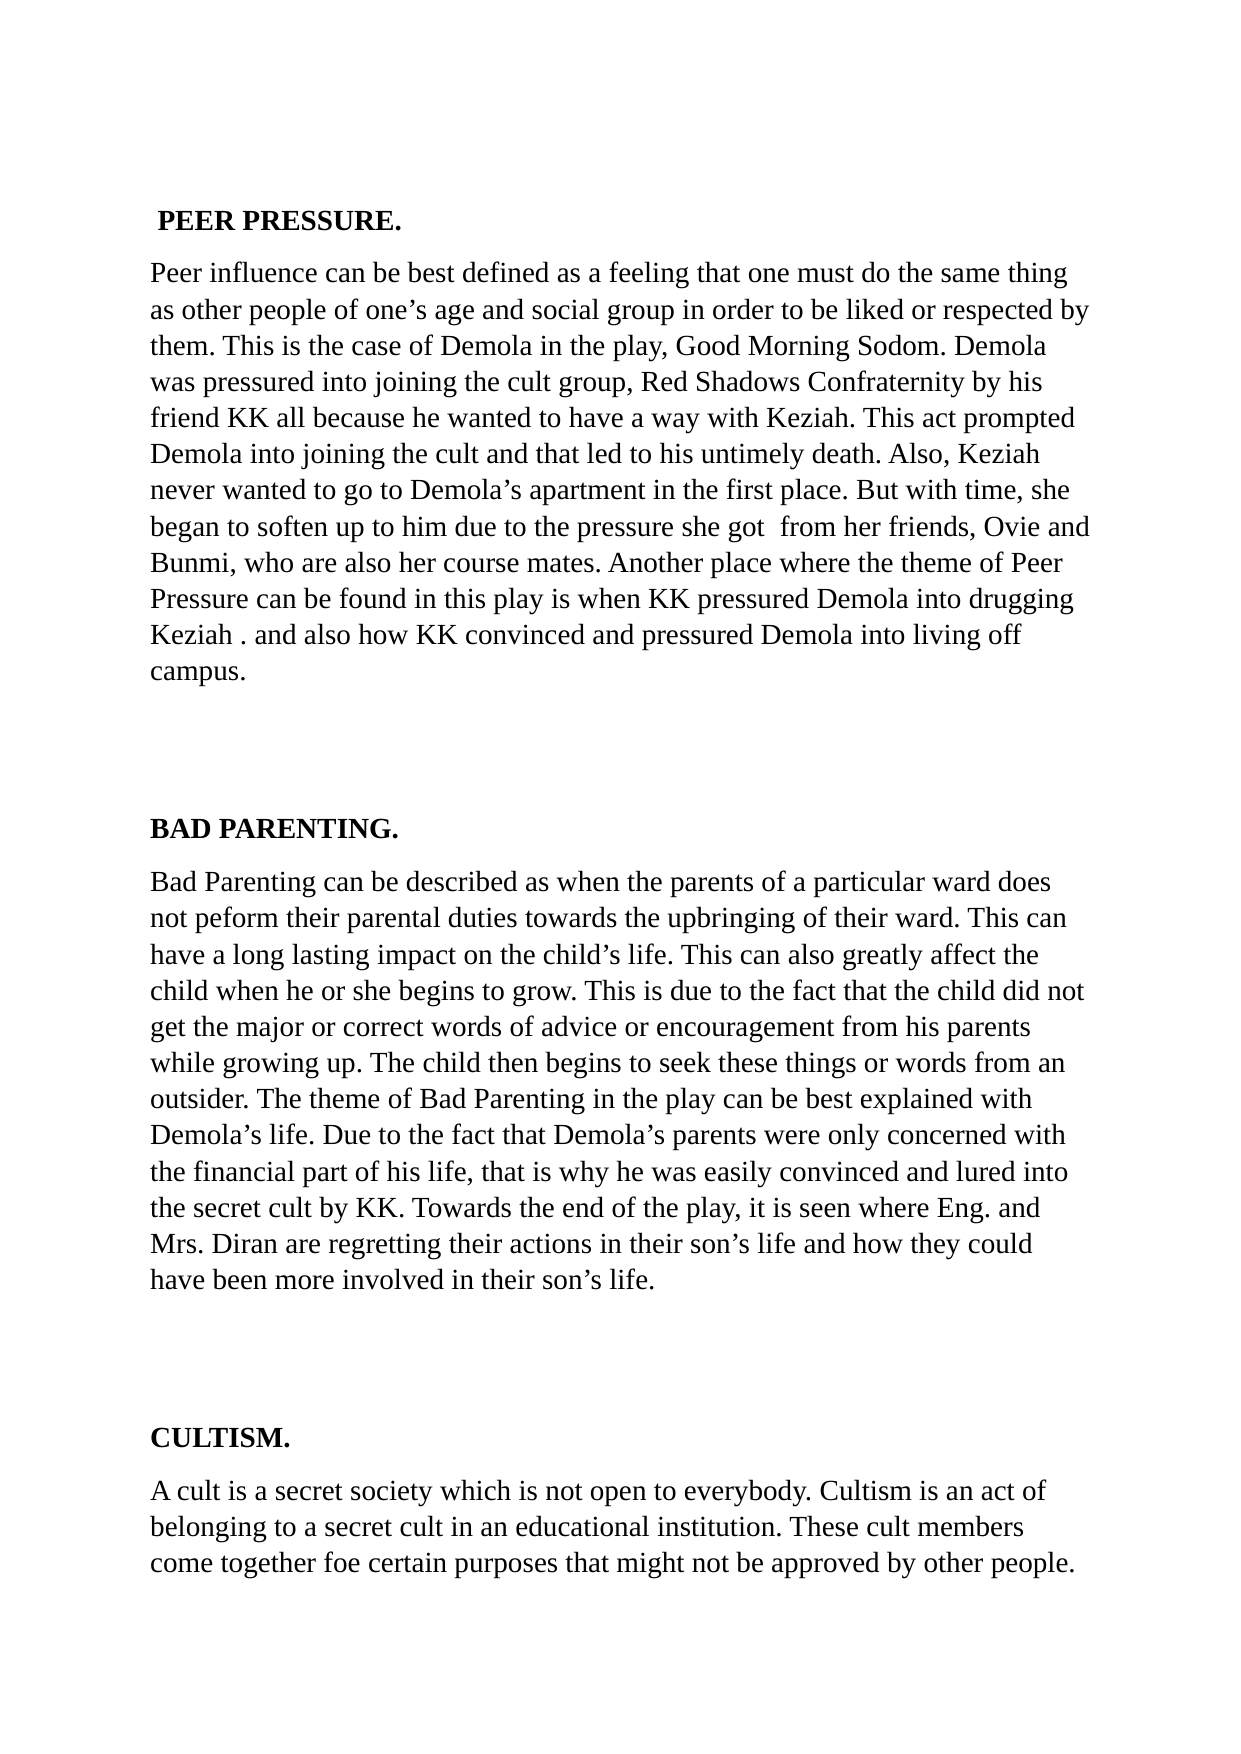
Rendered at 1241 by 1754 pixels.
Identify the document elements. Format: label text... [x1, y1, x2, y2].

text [150, 1473, 1090, 1579]
text PEER PRESSURE. [150, 203, 1090, 236]
text Peer influence can be best defined as a feeling that one must do the same thing as other people of one’s age and social group in order to be liked or respected by them. This is the case of Demola in the play, Good Morning Sodom. Demola was pressured into joining the cult group, Red Shadows Confraternity by his friend KK all because he wanted to have a way with Keziah. This act prompted Demola into joining the cult and that led to his untimely death. Also, Keziah never wanted to go to Demola’s apartment in the first place. But with time, she began to soften up to him due to the pressure she got from her friends, Ovie and Bunmi, who are also her course mates. Another place where the theme of Peer Pressure can be found in this play is when KK pressured Demola into drugging Keziah . and also how KK convinced and pressured Demola into living off campus. [150, 256, 1090, 687]
text Bad Parenting can be described as when the parents of a particular ward does not peform their parental duties towards the upbringing of their ward. This can have a long lasting impact on the child’s life. This can also greatly affect the child when he or she begins to grow. This is due to the fact that the child did not get the major or correct words of advice or encouragement from his parents while growing up. The child then begins to seek these things or words from an outsider. The theme of Bad Parenting in the play can be best explained with Demola’s life. Due to the fact that Demola’s parents were only concerned with the financial part of his life, that is why he was easily convinced and lured into the secret cult by KK. Towards the end of the play, it is seen where Eng. and Mrs. Diran are regretting their actions in their son’s life and how they could have been more involved in their son’s life. [150, 864, 1090, 1296]
text CULTISM. [150, 1421, 1090, 1454]
text BAD PARENTING. [150, 812, 1090, 845]
